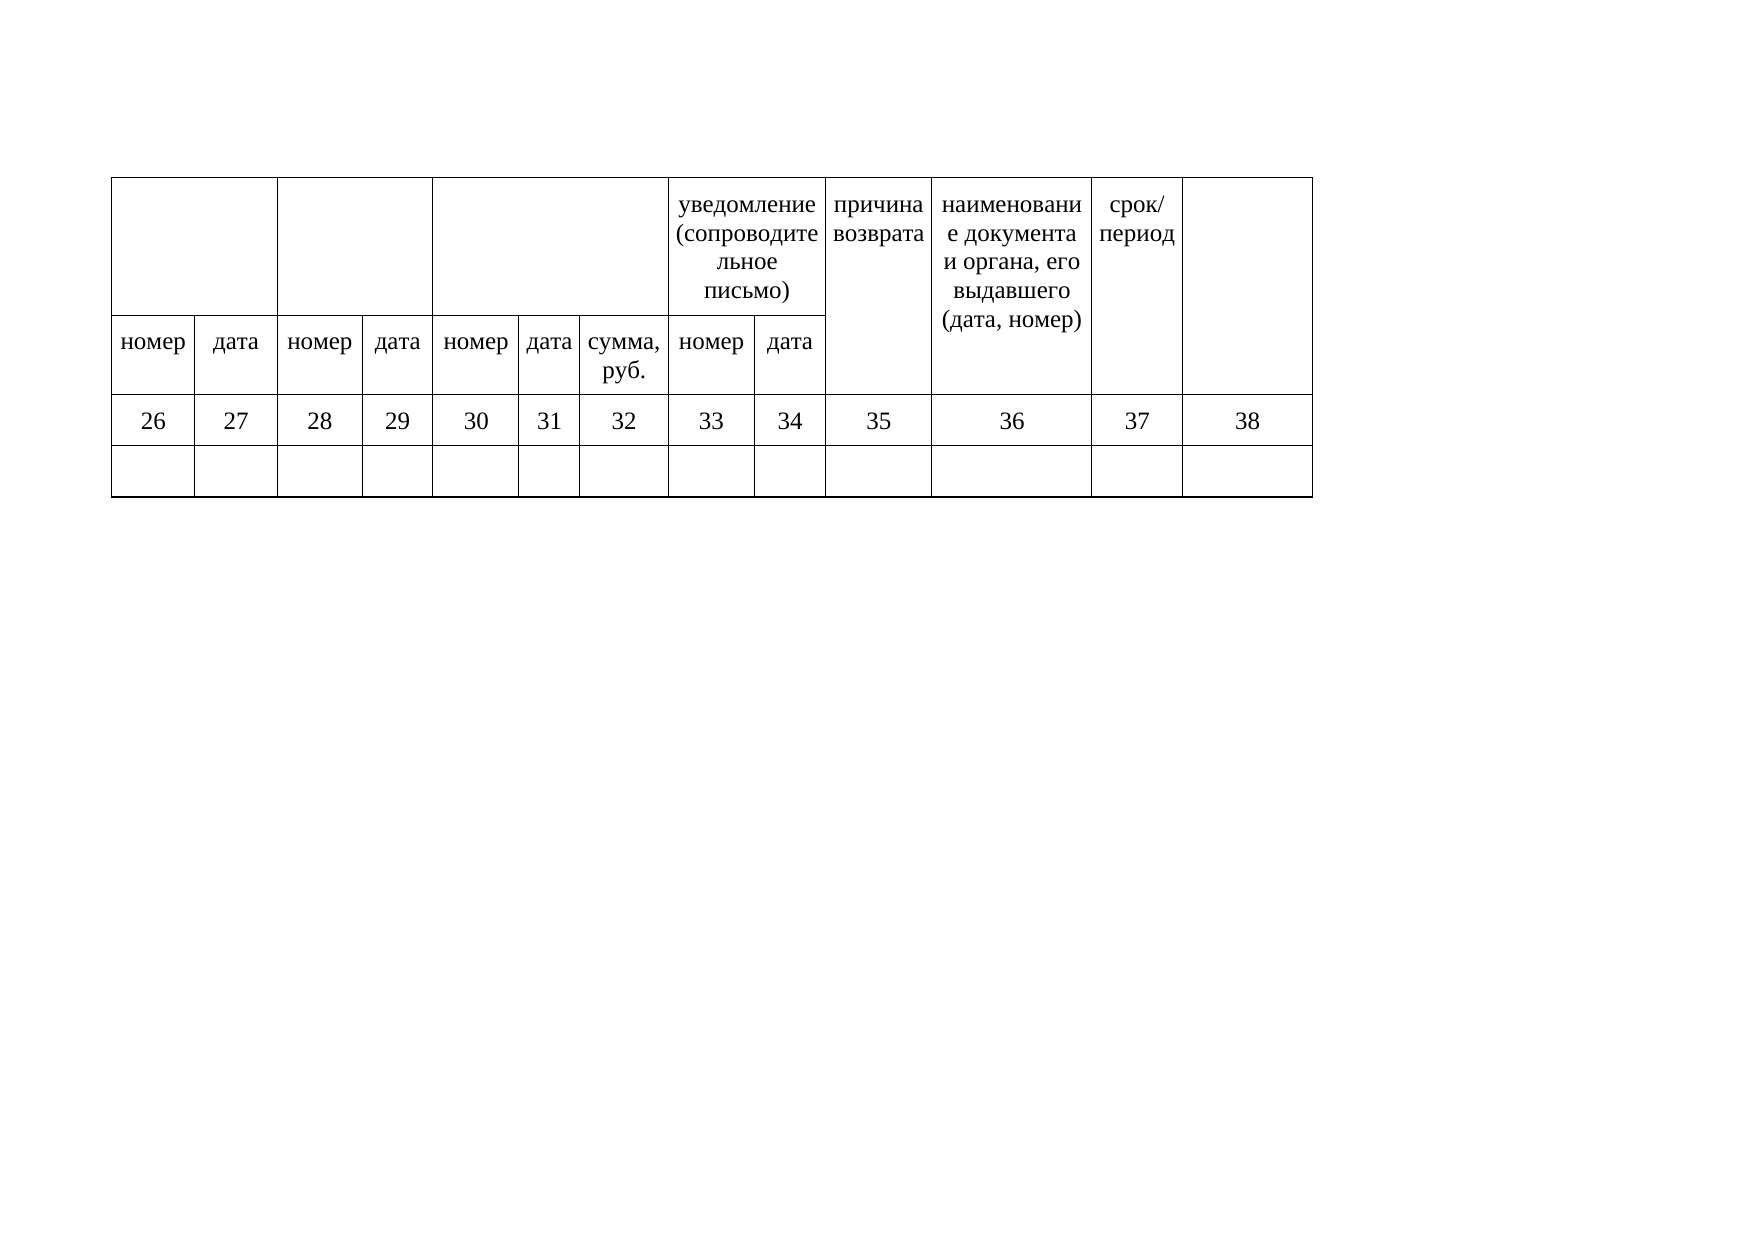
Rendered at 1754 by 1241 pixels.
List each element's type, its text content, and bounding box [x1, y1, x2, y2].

table_cell уведомление (сопроводительное письмо) [669, 178, 825, 314]
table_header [1183, 178, 1312, 394]
table_cell 32 [580, 395, 668, 445]
table_cell [932, 446, 1091, 496]
table_cell [363, 446, 432, 496]
table_cell наименование документа и органа, его выдавшего (дата, номер) [932, 178, 1091, 394]
table_cell 30 [433, 395, 518, 445]
table_cell дата [195, 316, 277, 394]
table_cell [278, 446, 362, 496]
table_cell 27 [195, 395, 277, 445]
table_cell дата [519, 316, 579, 394]
table_cell 35 [826, 395, 931, 445]
table_cell 37 [1092, 395, 1182, 445]
table_cell 33 [669, 395, 754, 445]
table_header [112, 178, 277, 314]
table_cell 36 [932, 395, 1091, 445]
table_cell срок/ период [1092, 178, 1182, 394]
table_cell [112, 446, 194, 496]
table_cell дата [363, 316, 432, 394]
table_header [433, 178, 668, 314]
table_cell 31 [519, 395, 579, 445]
table_cell номер [112, 316, 194, 394]
table_cell 38 [1183, 395, 1312, 445]
table_cell [669, 446, 754, 496]
table_cell номер [278, 316, 362, 394]
table_cell [433, 446, 518, 496]
table_cell причина возврата [826, 178, 931, 394]
table_cell [1183, 446, 1312, 496]
table_cell 28 [278, 395, 362, 445]
table_cell [519, 446, 579, 496]
table_cell дата [755, 316, 825, 394]
table_cell 34 [755, 395, 825, 445]
table_cell 26 [112, 395, 194, 445]
table_cell [826, 446, 931, 496]
table_cell 29 [363, 395, 432, 445]
table_cell номер [669, 316, 754, 394]
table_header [278, 178, 432, 314]
table_cell [580, 446, 668, 496]
table_cell [195, 446, 277, 496]
table_cell номер [433, 316, 518, 394]
table_cell [755, 446, 825, 496]
table_cell [1092, 446, 1182, 496]
table_cell сумма, руб. [580, 316, 668, 394]
